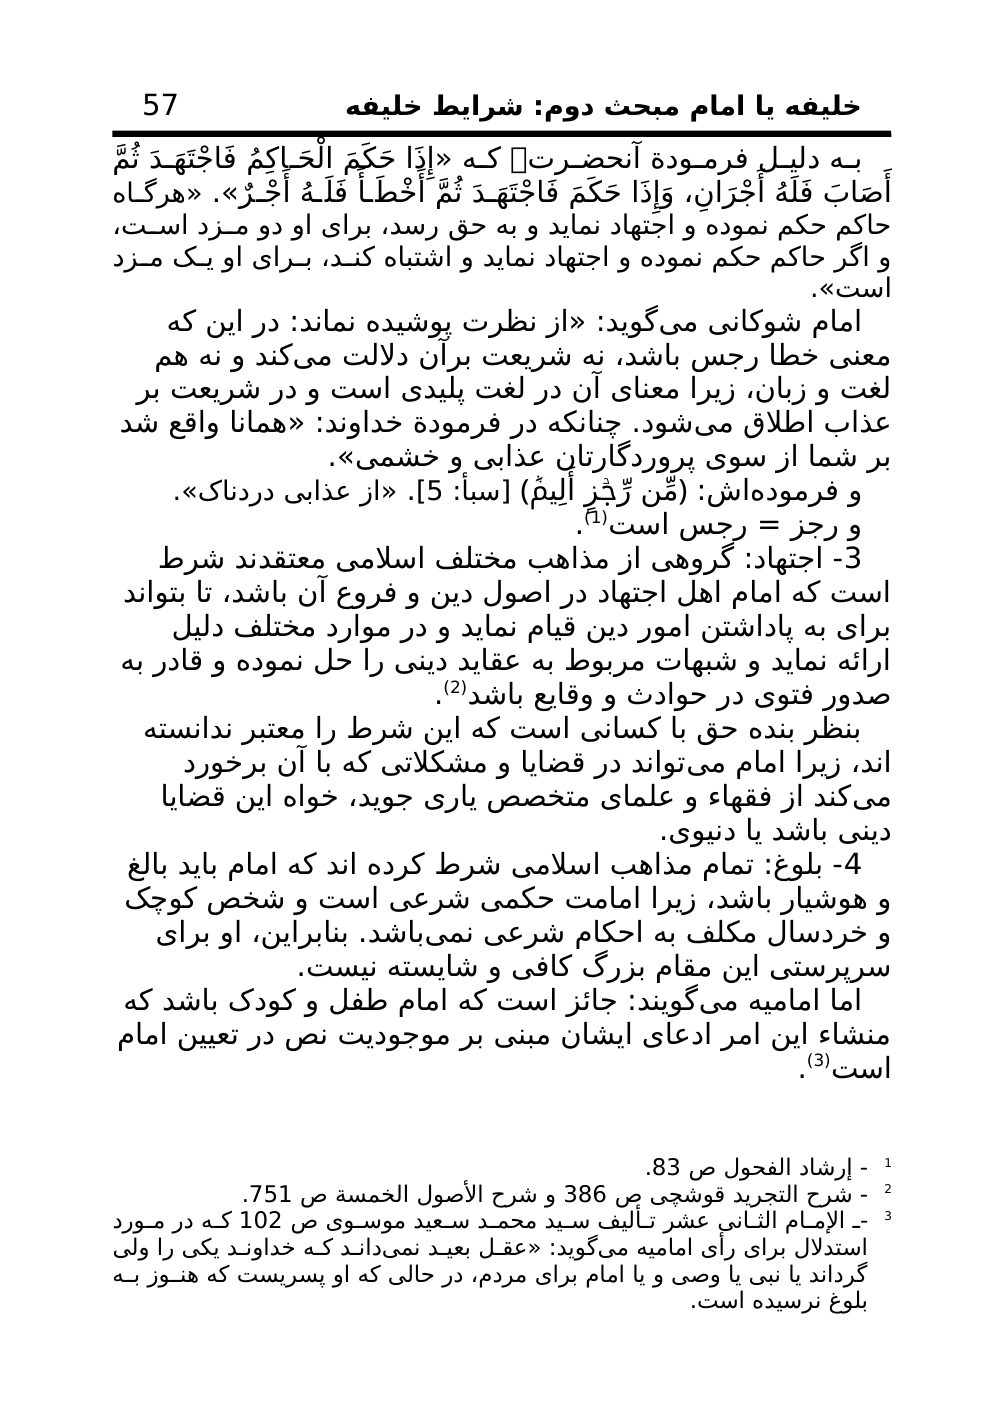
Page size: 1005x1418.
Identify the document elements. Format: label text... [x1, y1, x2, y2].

text اما امامیه می‌گویند: جائز است که امام طفل و کودک باشد که منشاء این امر ادعای ایشان مبنی بر موجودیت نص در تعیین امام است(). [112, 983, 892, 1085]
text بنظر بنده حق با کسانی است که این شرط را معتبر ندانسته اند، زیرا امام می‌تواند در قضایا و مشکلاتی که با آن برخورد می‌کند از فقهاء و علمای متخصص یاری جوید، خواه این قضایا دینی باشد یا دنیوی. [112, 711, 892, 847]
text 3- اجتهاد: گروهی از مذاهب مختلف اسلامی معتقدند شرط است که امام اهل اجتهاد در اصول دین و فروع آن باشد، تا بتواند برای به پاداشتن امور دین قیام نماید و در موارد مختلف دلیل ارائه نماید و شبهات مربوط به عقاید دینی را حل نموده و قادر به صدور فتوی در حوادث و وقایع باشد(). [112, 542, 892, 711]
text امام شوکانی می‌گوید: «از نظرت پوشیده نماند: در این که معنی خطا رجس باشد، نه شریعت برآن دلالت می‌کند و نه هم لغت و زبان، زیرا معنای آن در لغت پلیدی است و در شریعت بر عذاب اطلاق می‌شود. چنانکه در فرمودة خداوند: «همانا واقع شد بر شما از سوی پروردگارتان عذابی و خشمی». [112, 304, 892, 474]
text 4- بلوغ: تمام مذاهب اسلامی شرط کرده اند که امام باید بالغ و هوشیار باشد، زیرا امامت حکمی شرعی است و شخص کوچک و خردسال مکلف به احکام شرعی نمی‌باشد. بنابراین، او برای سرپرستی این مقام بزرگ کافی و شایسته نیست. [112, 847, 892, 983]
text به دلیل فرمودة آنحضرت که «إِذَا حَكَمَ الْحَاكِمُ فَاجْتَهَدَ ثُمَّ أَصَابَ فَلَهُ أَجْرَانِ، وَإِذَا حَكَمَ فَاجْتَهَدَ ثُمَّ أَخْطَأَ فَلَهُ أَجْرٌ». «هرگاه حاکم حکم نموده و اجتهاد نماید و به حق رسد، برای او دو مزد است، و اگر حاکم حکم نموده و اجتهاد نماید و اشتباه کند، برای او یک مزد است». [112, 141, 892, 304]
text و رجز = رجس است(). [112, 508, 892, 542]
text و فرموده‌اش: ﴿مِّن رِّجۡزٍ أَلِيمٞ﴾ [سبأ: 5]. «از عذابی دردناک». [112, 474, 892, 508]
